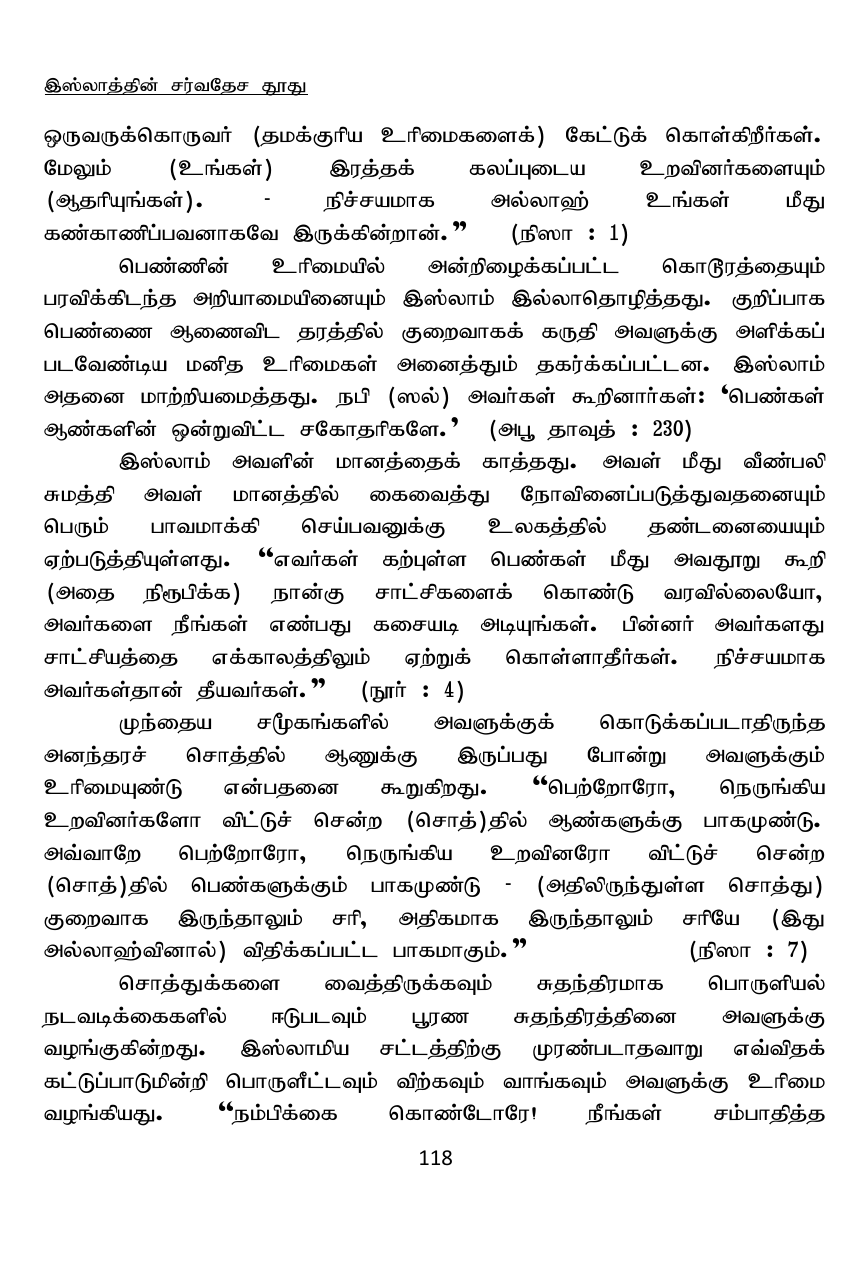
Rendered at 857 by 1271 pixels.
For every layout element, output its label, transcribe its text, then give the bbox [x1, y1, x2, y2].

text ,];yhk; mtspd; khdj;ijf; fhj;jJ. mts; kPJ tPz;gyp Rkj;jp mts; khdj;jpy; ifitj;J Nehtpidg;gLj;JtjidAk; ngUk; ghtkhf;fp nra;gtDf;F cyfj;jpy; jz;lidiaAk; Vw;gLj;jpAs;sJ. ''vtHfs; fw;Gs;s ngz;fs; kPJ mtJ}W $wp (mij ep&gpf;f) ehd;F rhl;rpfisf; nfhz;L tutpy;iyNah> mtHfis ePq;fs; vz;gJ firab mbAq;fs;;. gpd;dH mtHfsJ rhl;rpaj;ij vf;fhyj;jpYk; Vw;Wf; nfhs;shjPHfs;. epr;rakhf mtHfs;jhd; jPatHfs;."" (E}h; : 4) [44, 450, 827, 706]
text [44, 971, 827, 1130]
text Ke;ija r%fq;fspy; mtSf;Ff; nfhLf;fg;glhjpUe;j mde;jur; nrhj;jpy; MZf;F ,Ug;gJ Nghd;W mtSf;Fk; chpikAz;L vd;gjid $WfpwJ. ''ngw;NwhNuh> neUq;fpa cwtpdHfNsh tpl;Lr; nrd;w (nrhj;)jpy; Mz;fSf;F ghfKz;L. mt;thNw ngw;NwhNuh> neUq;fpa cwtpdNuh tpl;Lr; nrd;w (nrhj;)jpy; ngz;fSf;Fk; ghfKz;L - (mjpypUe;Js;s nrhj;J) Fiwthf ,Ue;jhYk; rhp> mjpfkhf ,Ue;jhYk; rhpNa (,J my;yh`;tpdhy;) tpjpf;fg;gl;l ghfkhFk;."" (ep]h : 7) [44, 711, 827, 967]
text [44, 124, 827, 250]
text ngz;zpd; chpikapy; md;wpiof;fg;gl;l nfh^uj;ijAk; gutpf;fple;j mwpahikapidAk; ,];yhk; ,y;yhnjhopj;jJ. Fwpg;ghf ngz;iz Miztpl juj;jpy; Fiwthff; fUjp mtSf;F mspf;fg; glNtz;ba kdpj chpikfs; midj;Jk; jfu;f;fg;gl;ld. ,];yhk; mjid khw;wpaikj;jJ. egp (]y;) mth;fs; $wpdhh;fs;: 'ngz;fs; Mz;fspd; xd;Wtpl;l rNfhjhpfNs." (mg+ jhTj; : 230) [44, 254, 827, 446]
